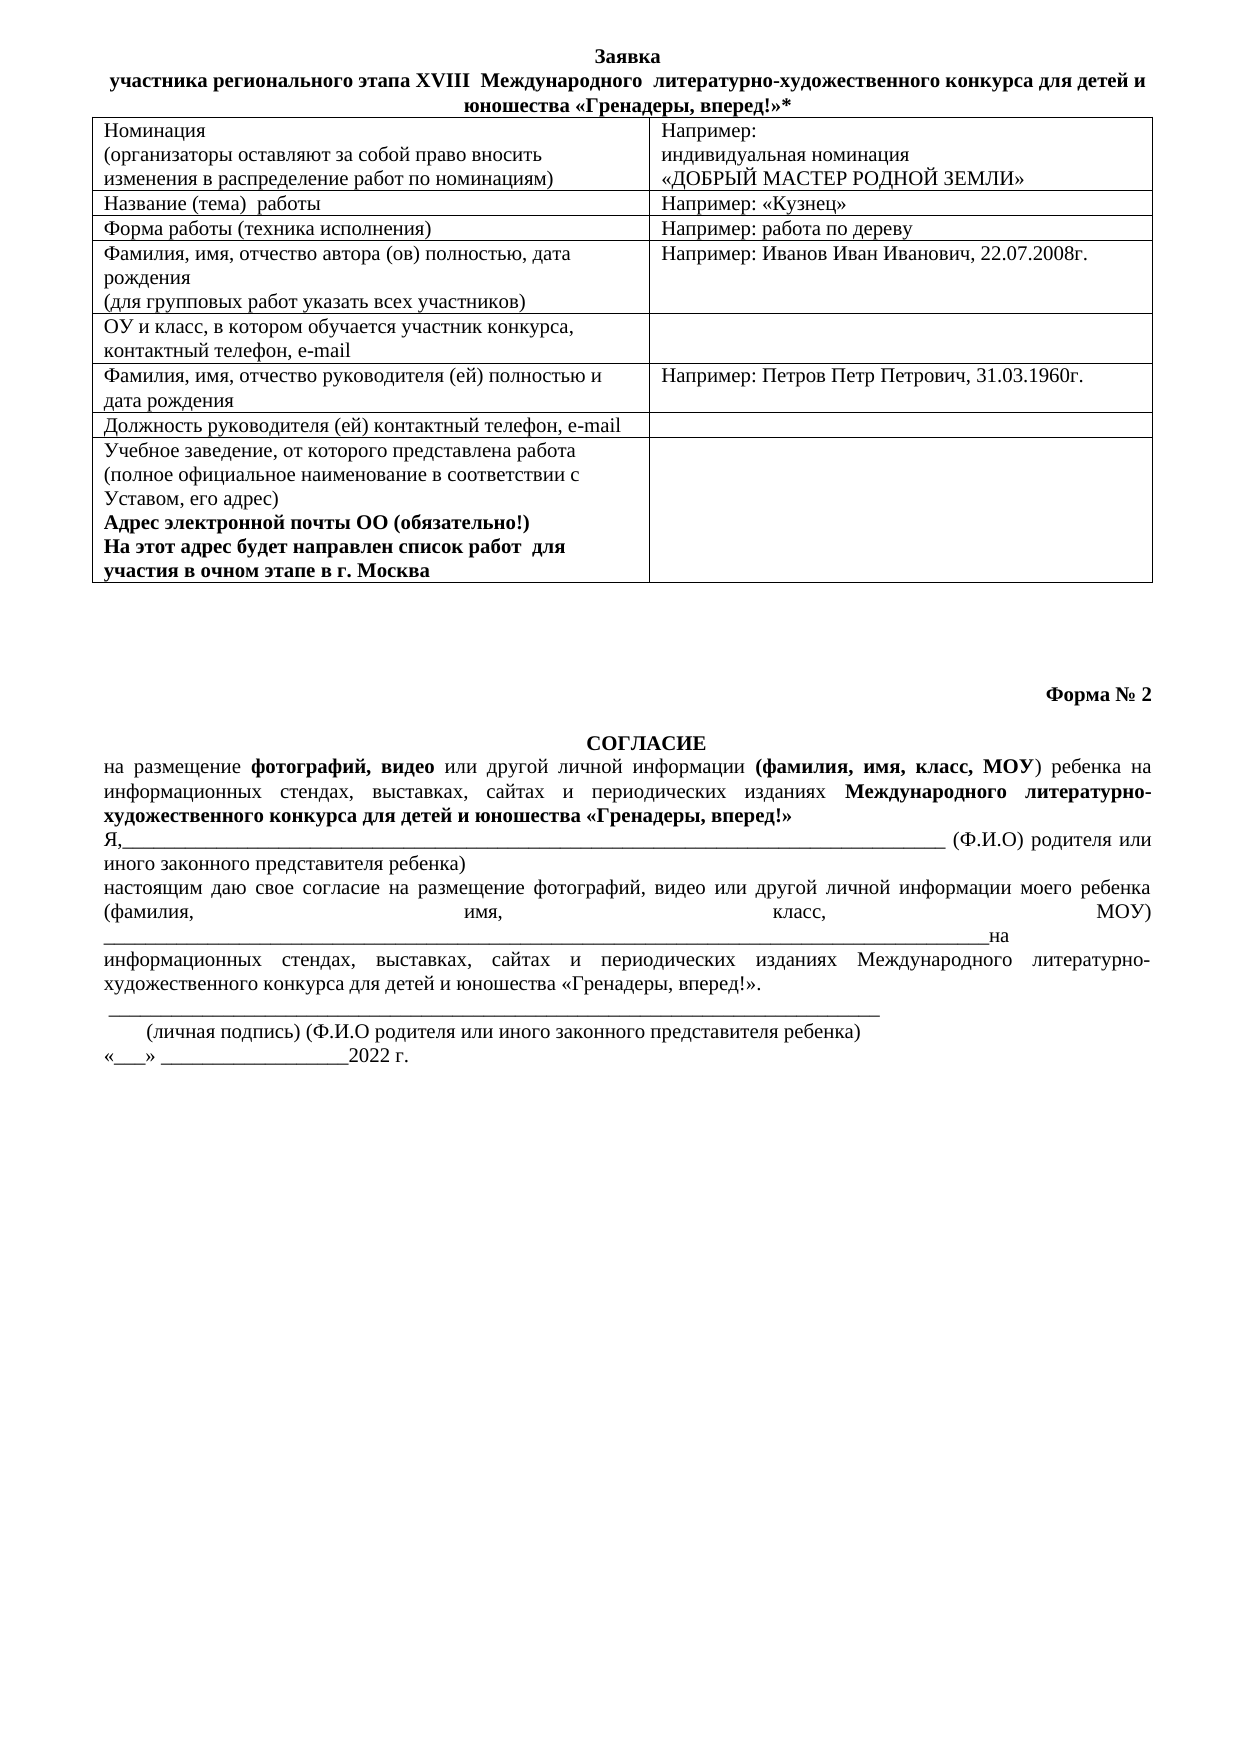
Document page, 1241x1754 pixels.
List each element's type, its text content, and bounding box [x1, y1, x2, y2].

table_cell Например: Петров Петр Петрович, 31.03.1960г. [650, 364, 1152, 412]
text настоящим даю свое согласие на размещение фотографий, видео или другой личной информации моего ребенка (фамилия, имя, класс, МОУ) _____________________________________________________________________________________на информационных стендах, выставках, сайтах и периодических изданиях Международного литературно-художественного конкурса для детей и юношества «Гренадеры, вперед!». [103, 875, 1152, 995]
text Заявка [103, 44, 1152, 68]
table_header Например: индивидуальная номинация «ДОБРЫЙ МАСТЕР РОДНОЙ ЗЕМЛИ» [650, 118, 1152, 190]
table_cell Название (тема) работы [93, 191, 649, 215]
text Я,_______________________________________________________________________________ (Ф.И.О) родителя или иного законного представителя ребенка) [103, 827, 1152, 875]
table_cell Например: Иванов Иван Иванович, 22.07.2008г. [650, 241, 1152, 313]
table_cell Фамилия, имя, отчество руководителя (ей) полностью и дата рождения [93, 364, 649, 412]
text СОГЛАСИЕ [141, 730, 1152, 754]
text Форма № 2 [141, 682, 1152, 706]
text (личная подпись) (Ф.И.О родителя или иного законного представителя ребенка) [141, 1019, 1152, 1043]
table_cell ОУ и класс, в котором обучается участник конкурса, контактный телефон, e-mail [93, 314, 649, 362]
table_cell Фамилия, имя, отчество автора (ов) полностью, дата рождения (для групповых работ указать всех участников) [93, 241, 649, 313]
table_cell Форма работы (техника исполнения) [93, 216, 649, 240]
table_cell [650, 413, 1152, 437]
table_cell Например: работа по дереву [650, 216, 1152, 240]
table_cell [650, 314, 1152, 362]
table_cell Учебное заведение, от которого представлена работа (полное официальное наименование в соответствии с Уставом, его адрес) Адрес электронной почты ОО (обязательно!) На этот адрес будет направлен список работ для участия в очном этапе в г. Москва [93, 438, 649, 582]
text __________________________________________________________________________ [103, 995, 1152, 1019]
text на размещение фотографий, видео или другой личной информации (фамилия, имя, класс, МОУ) ребенка на информационных стендах, выставках, сайтах и периодических изданиях Международного литературно-художественного конкурса для детей и юношества «Гренадеры, вперед!» [103, 754, 1152, 827]
table_cell [650, 438, 1152, 582]
table_header Номинация (организаторы оставляют за собой право вносить изменения в распределение работ по номинациям) [93, 118, 649, 190]
table_cell Должность руководителя (ей) контактный телефон, e-mail [93, 413, 649, 437]
text участника регионального этапа ХVIII Международного литературно-художественного конкурса для детей и юношества «Гренадеры, вперед!»* [103, 68, 1152, 117]
table_cell Например: «Кузнец» [650, 191, 1152, 215]
text «___» __________________2022 г. [103, 1043, 1152, 1067]
